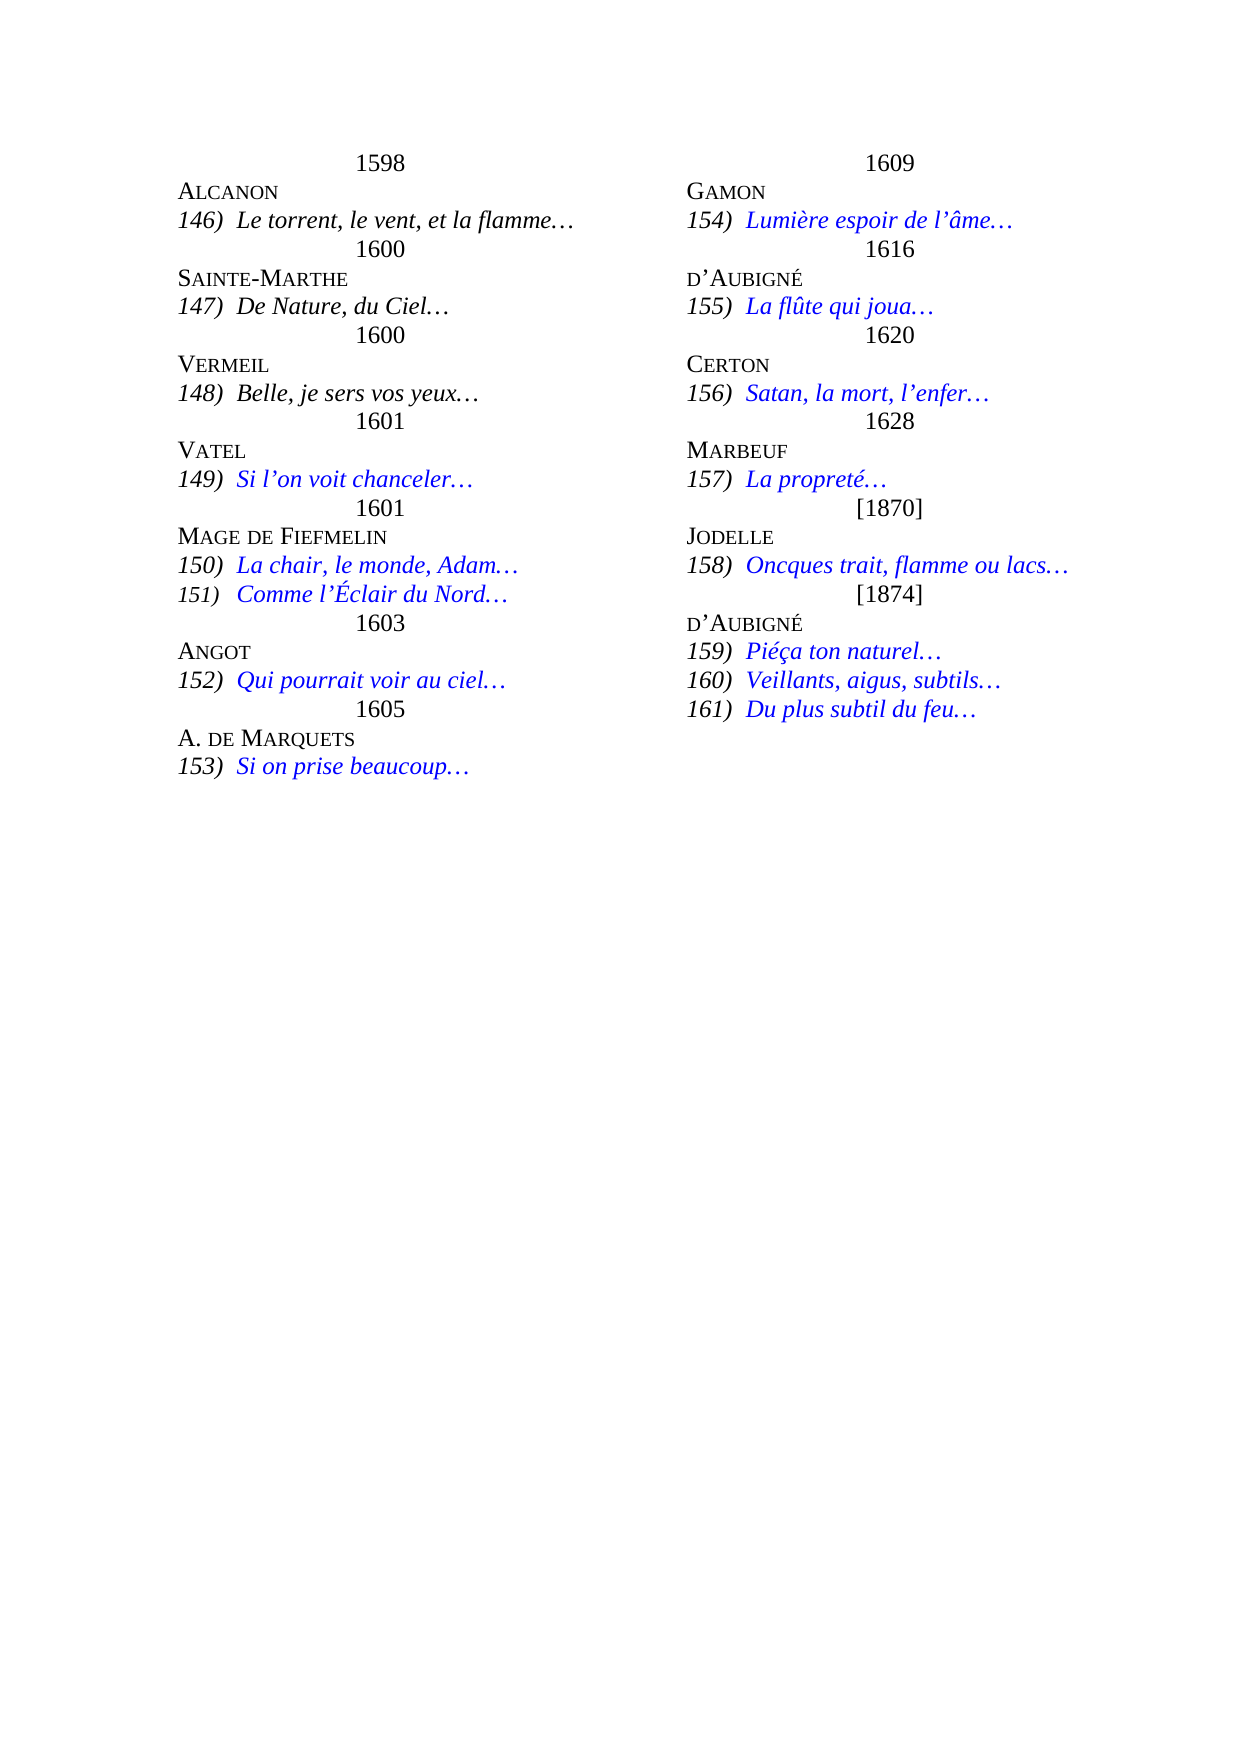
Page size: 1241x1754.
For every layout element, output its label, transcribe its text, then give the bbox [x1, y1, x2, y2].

text Jodelle [657, 521, 1093, 550]
list La chair, le monde, Adam… [177, 550, 583, 579]
list Satan, la mort, l’enfer… [686, 378, 1093, 406]
text 1600 [148, 234, 583, 263]
text Angot [148, 636, 583, 665]
text 1616 [657, 234, 1093, 263]
list Oncques trait, flamme ou lacs… [686, 550, 1093, 579]
text 1605 [148, 694, 583, 723]
list Comme l’Éclair du Nord… [177, 579, 583, 608]
list Qui pourrait voir au ciel… [177, 665, 583, 694]
list La propreté… [686, 464, 1093, 493]
text Gamon [657, 176, 1093, 205]
text Mage de Fiefmelin [148, 521, 583, 550]
text Sainte-Marthe [148, 263, 583, 291]
list De Nature, du Ciel… [177, 291, 583, 320]
text [1870] [657, 493, 1093, 521]
list Si on prise beaucoup… [177, 751, 583, 780]
text 1628 [657, 406, 1093, 435]
text 1601 [148, 493, 583, 521]
list Veillants, aigus, subtils… [686, 665, 1093, 694]
text d’Aubigné [657, 608, 1093, 636]
list Du plus subtil du feu… [686, 694, 1093, 723]
list Lumière espoir de l’âme… [686, 205, 1093, 234]
text Marbeuf [657, 435, 1093, 464]
text A. de Marquets [148, 723, 583, 751]
list La flûte qui joua… [686, 291, 1093, 320]
list Piéça ton naturel… [686, 636, 1093, 665]
text d’Aubigné [657, 263, 1093, 291]
text Alcanon [148, 176, 583, 205]
list Belle, je sers vos yeux… [177, 378, 583, 406]
text Certon [657, 349, 1093, 378]
text [1874] [657, 579, 1093, 608]
text 1598 [148, 148, 583, 176]
text 1603 [148, 608, 583, 636]
text 1600 [148, 320, 583, 349]
text Vermeil [148, 349, 583, 378]
text 1620 [657, 320, 1093, 349]
list Si l’on voit chanceler… [177, 464, 583, 493]
text 1601 [148, 406, 583, 435]
text Vatel [148, 435, 583, 464]
list Le torrent, le vent, et la flamme… [177, 205, 583, 234]
text 1609 [657, 148, 1093, 176]
